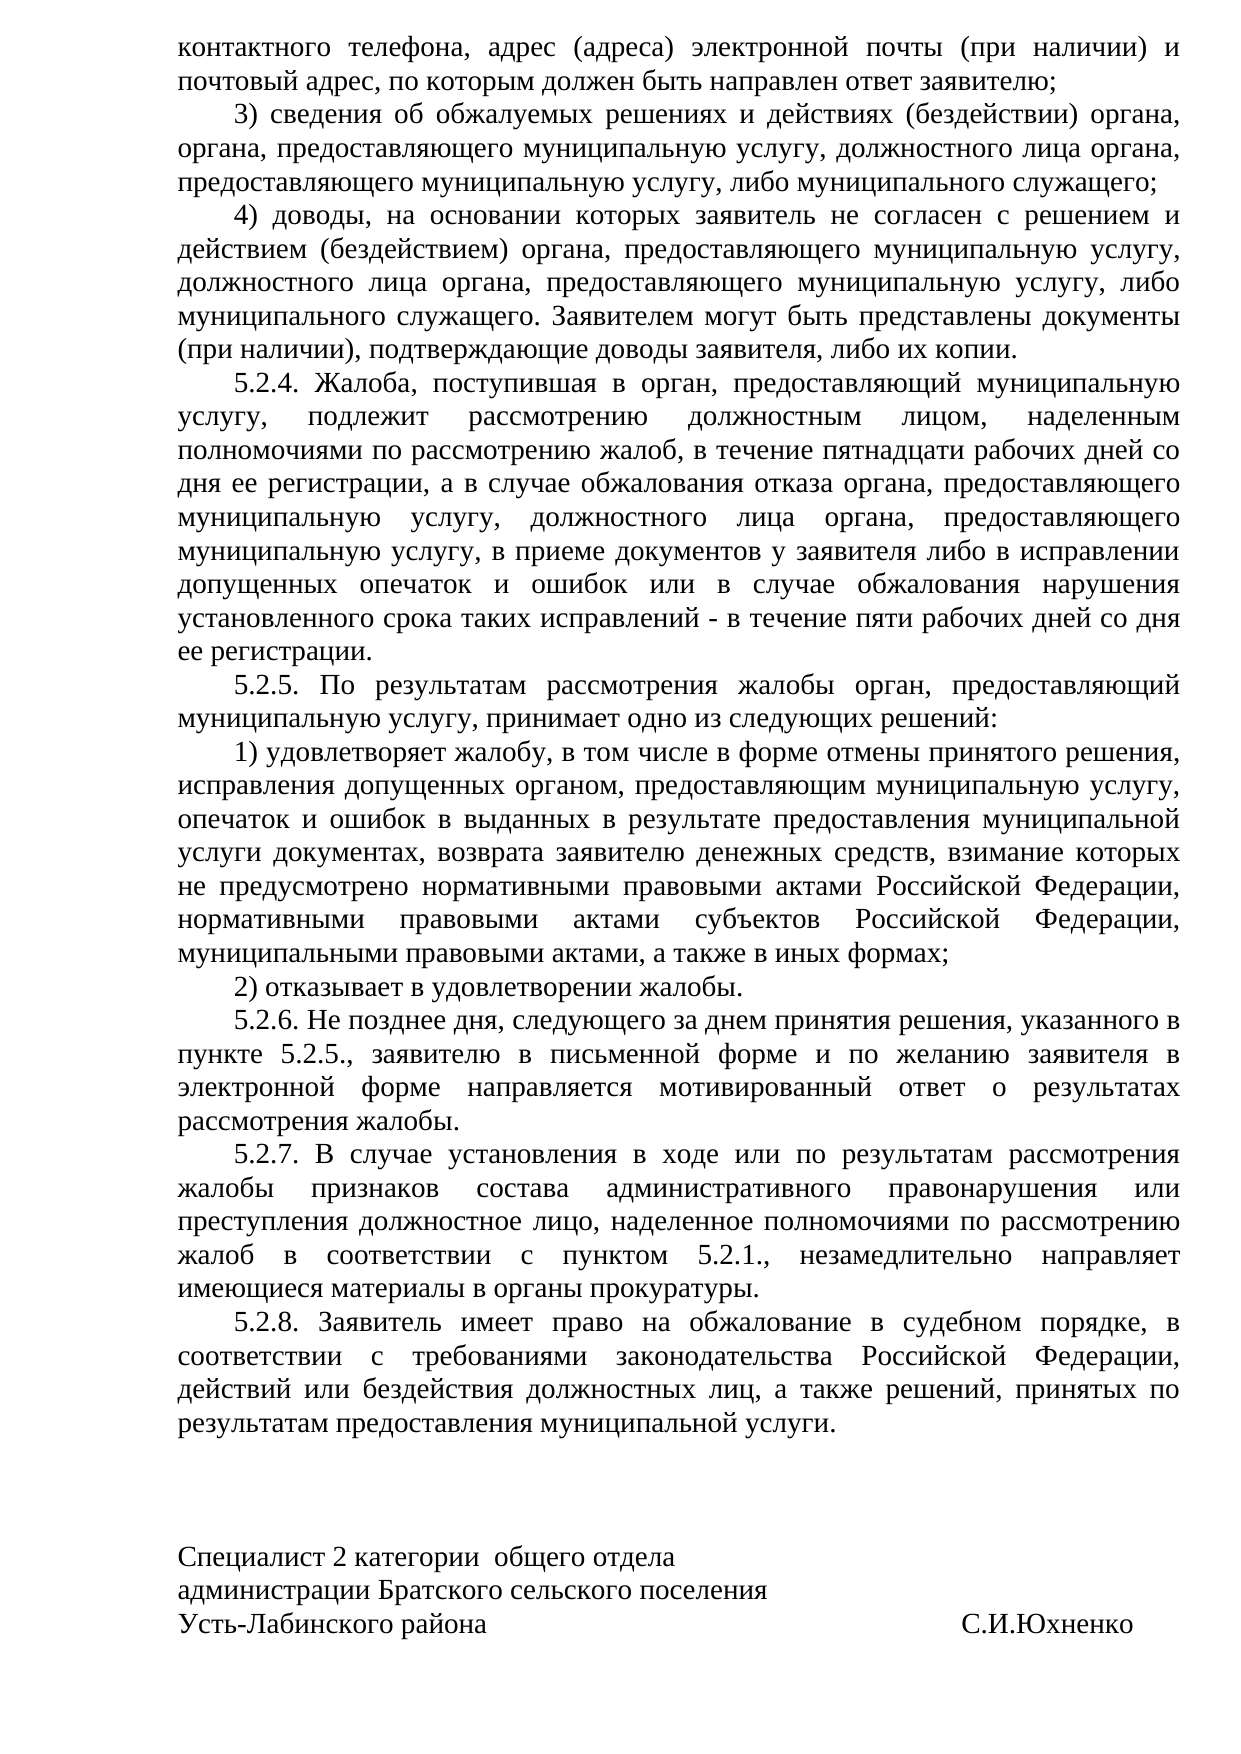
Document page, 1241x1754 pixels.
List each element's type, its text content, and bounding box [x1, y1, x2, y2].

text 5.2.4. Жалоба, поступившая в орган, предоставляющий муниципальную услугу, подлежит рассмотрению должностным лицом, наделенным полномочиями по рассмотрению жалоб, в течение пятнадцати рабочих дней со дня ее регистрации, а в случае обжалования отказа органа, предоставляющего муниципальную услугу, должностного лица органа, предоставляющего муниципальную услугу, в приеме документов у заявителя либо в исправлении допущенных опечаток и ошибок или в случае обжалования нарушения установленного срока таких исправлений - в течение пяти рабочих дней со дня ее регистрации. [177, 365, 1181, 667]
text Специалист 2 категории общего отдела [177, 1539, 1181, 1572]
text 3) сведения об обжалуемых решениях и действиях (бездействии) органа, органа, предоставляющего муниципальную услугу, должностного лица органа, предоставляющего муниципальную услугу, либо муниципального служащего; [177, 97, 1181, 197]
text 5.2.7. В случае установления в ходе или по результатам рассмотрения жалобы признаков состава административного правонарушения или преступления должностное лицо, наделенное полномочиями по рассмотрению жалоб в соответствии с пунктом 5.2.1., незамедлительно направляет имеющиеся материалы в органы прокуратуры. [177, 1136, 1181, 1304]
text 5.2.5. По результатам рассмотрения жалобы орган, предоставляющий муниципальную услугу, принимает одно из следующих решений: [177, 667, 1181, 734]
text администрации Братского сельского поселения [177, 1572, 1181, 1606]
text 2) отказывает в удовлетворении жалобы. [177, 969, 1181, 1002]
text 4) доводы, на основании которых заявитель не согласен с решением и действием (бездействием) органа, предоставляющего муниципальную услугу, должностного лица органа, предоставляющего муниципальную услугу, либо муниципального служащего. Заявителем могут быть представлены документы (при наличии), подтверждающие доводы заявителя, либо их копии. [177, 197, 1181, 365]
text 1) удовлетворяет жалобу, в том числе в форме отмены принятого решения, исправления допущенных органом, предоставляющим муниципальную услугу, опечаток и ошибок в выданных в результате предоставления муниципальной услуги документах, возврата заявителю денежных средств, взимание которых не предусмотрено нормативными правовыми актами Российской Федерации, нормативными правовыми актами субъектов Российской Федерации, муниципальными правовыми актами, а также в иных формах; [177, 734, 1181, 969]
text 5.2.6. Не позднее дня, следующего за днем принятия решения, указанного в пункте 5.2.5., заявителю в письменной форме и по желанию заявителя в электронной форме направляется мотивированный ответ о результатах рассмотрения жалобы. [177, 1002, 1181, 1136]
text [177, 29, 1181, 97]
text 5.2.8. Заявитель имеет право на обжалование в судебном порядке, в соответствии с требованиями законодательства Российской Федерации, действий или бездействия должностных лиц, а также решений, принятых по результатам предоставления муниципальной услуги. [177, 1304, 1181, 1438]
text Усть-Лабинского района С.И.Юхненко [177, 1606, 1181, 1639]
